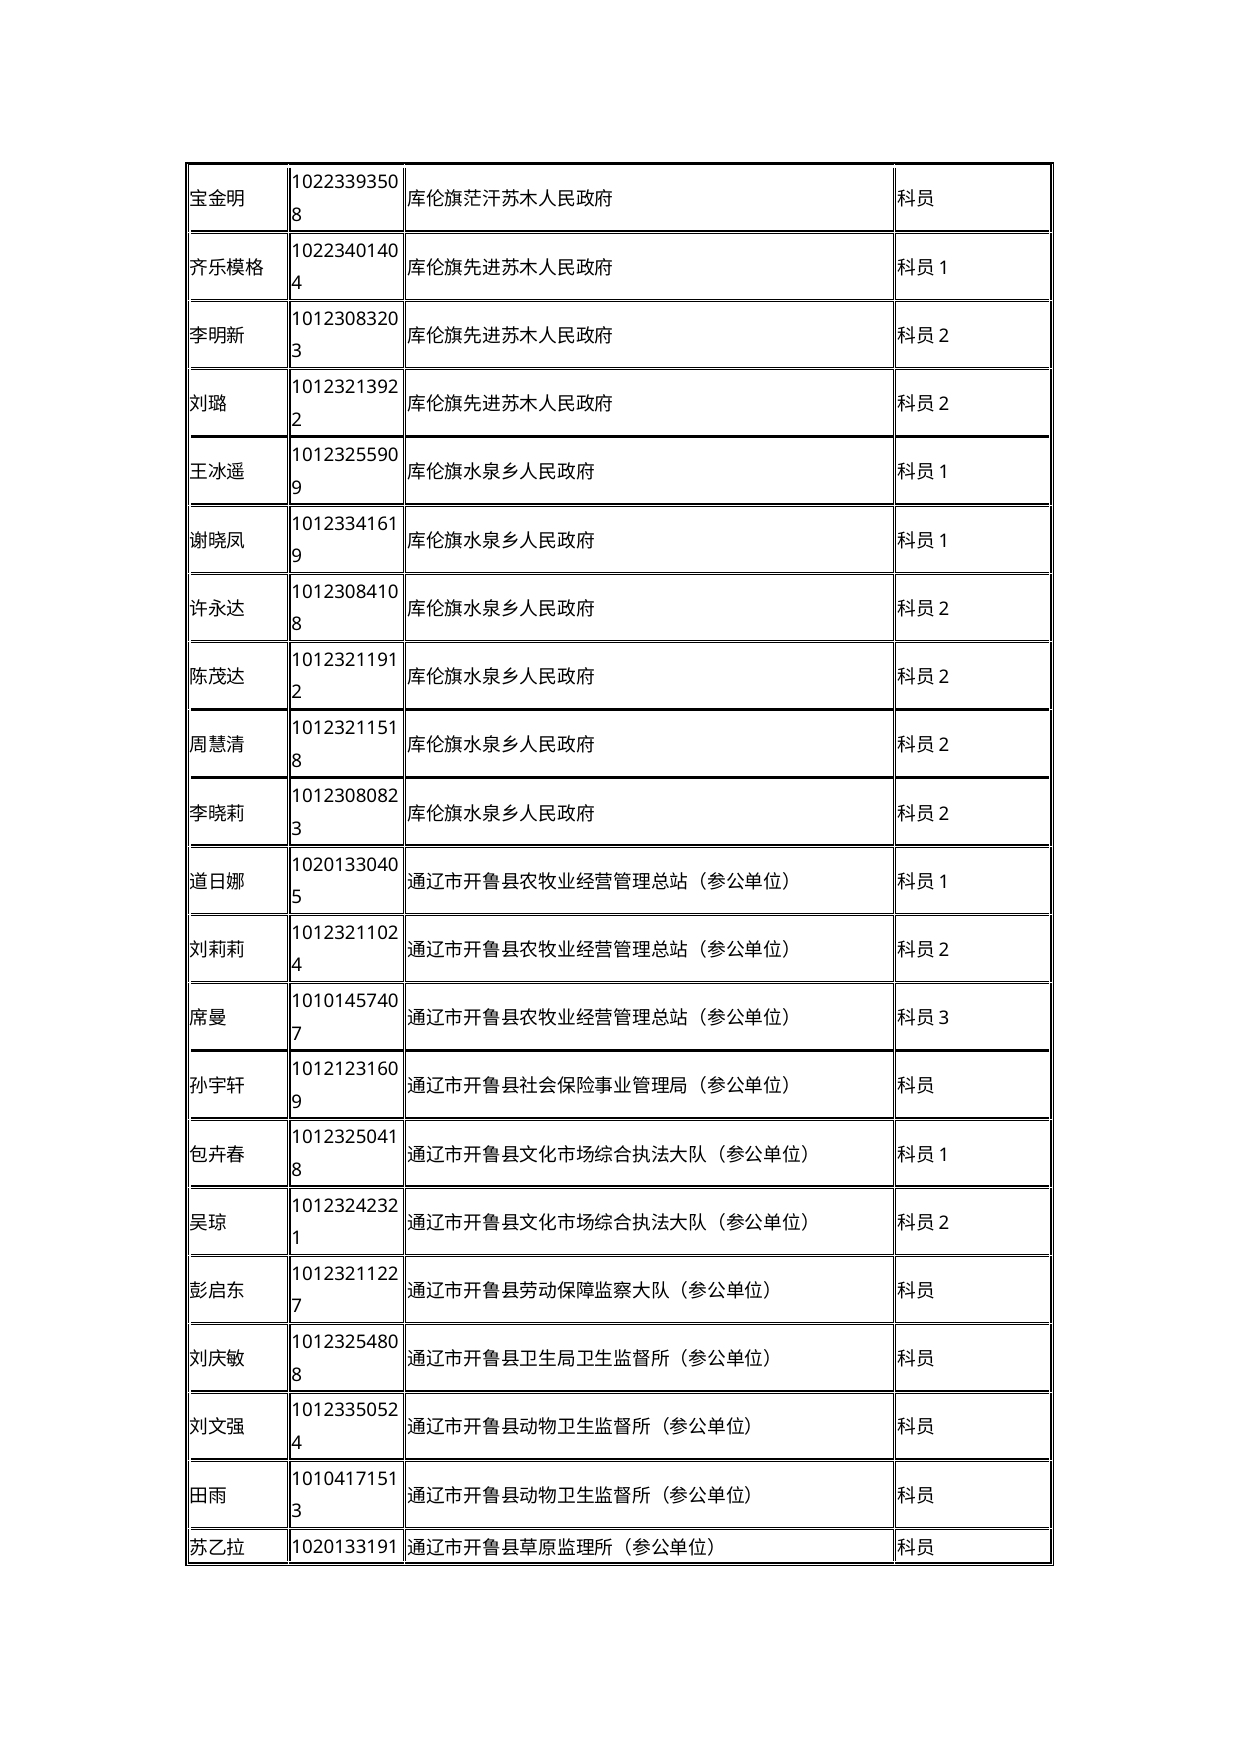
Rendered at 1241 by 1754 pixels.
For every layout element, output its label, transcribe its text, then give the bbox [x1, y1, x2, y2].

table_cell 刘莉莉 [189, 913, 287, 981]
table_cell 李明新 [189, 299, 287, 367]
table_cell 刘璐 [187, 367, 289, 435]
table_cell 10223401404 [291, 234, 403, 298]
table_cell 刘文强 [189, 1390, 287, 1458]
table_cell 通辽市开鲁县农牧业经营管理总站（参公单位） [406, 916, 893, 981]
table_cell 包卉春 [189, 1117, 287, 1185]
table_cell 科员 [895, 1254, 1052, 1322]
table_cell 李晓莉 [189, 776, 287, 844]
table_cell 科员2 [896, 640, 1051, 708]
table_cell 10223393508 [289, 165, 405, 230]
table_cell 科员1 [896, 1117, 1051, 1185]
table_cell 10123080823 [291, 779, 403, 844]
table_cell 科员2 [896, 913, 1051, 981]
table_cell 10123211227 [291, 1257, 403, 1322]
table_cell 科员2 [896, 1185, 1051, 1254]
table_cell 10121231609 [291, 1052, 403, 1117]
table_cell 刘庆敏 [187, 1322, 289, 1390]
table_cell 席曼 [187, 981, 289, 1049]
table_cell 通辽市开鲁县文化市场综合执法大队（参公单位） [406, 1189, 893, 1254]
table_cell 库伦旗水泉乡人民政府 [406, 507, 893, 571]
table_cell 10123211912 [291, 643, 403, 708]
table_cell 库伦旗茫汗苏木人民政府 [405, 165, 895, 230]
table_cell 许永达 [189, 571, 287, 639]
table_cell 科员1 [896, 844, 1051, 912]
table_cell 通辽市开鲁县草原监理所（参公单位） [405, 1530, 895, 1562]
table_cell 通辽市开鲁县农牧业经营管理总站（参公单位） [406, 984, 893, 1049]
table_cell 通辽市开鲁县动物卫生监督所（参公单位） [406, 1394, 893, 1458]
table_cell 10104171513 [291, 1462, 403, 1527]
table_cell 宝金明 [189, 164, 289, 230]
table_cell 10123211518 [291, 711, 403, 776]
table_cell 王冰遥 [189, 435, 287, 503]
table_cell 彭启东 [187, 1254, 289, 1322]
table_cell 10123255909 [291, 438, 403, 503]
table_cell 10123084108 [291, 575, 403, 639]
table_cell 科员2 [895, 367, 1052, 435]
table_cell 谢晓凤 [189, 503, 287, 571]
table_cell 科员2 [896, 299, 1051, 367]
table_cell 苏乙拉 [187, 1527, 289, 1562]
table_cell 10201330405 [291, 848, 403, 912]
table_cell 科员2 [896, 776, 1050, 844]
table_cell 10201331914 [289, 1530, 405, 1562]
table_cell 10123213922 [291, 370, 403, 435]
table_cell 科员1 [896, 230, 1051, 298]
table_cell 齐乐模格 [189, 230, 287, 298]
table_cell 库伦旗水泉乡人民政府 [406, 438, 893, 503]
table_cell 吴琼 [189, 1185, 287, 1254]
table_cell 科员 [896, 1049, 1050, 1117]
table_cell 10123083203 [291, 302, 403, 367]
table_cell 陈茂达 [189, 640, 287, 708]
table_cell 10123341619 [291, 507, 403, 571]
table_cell 10123250418 [291, 1121, 403, 1185]
table_cell 科员 [896, 1458, 1051, 1527]
table_cell 通辽市开鲁县农牧业经营管理总站（参公单位） [406, 848, 893, 912]
table_cell 通辽市开鲁县社会保险事业管理局（参公单位） [406, 1052, 893, 1117]
table_cell 科员 [895, 1322, 1052, 1390]
table_cell 库伦旗先进苏木人民政府 [406, 302, 893, 367]
table_cell 科员2 [896, 708, 1052, 776]
table_cell 科员 [895, 1527, 1052, 1562]
table_cell 科员3 [895, 981, 1052, 1049]
table_cell 10123211024 [291, 916, 403, 981]
table_cell 科员1 [896, 435, 1050, 503]
table_cell 10101457407 [291, 984, 403, 1049]
table_cell 库伦旗水泉乡人民政府 [406, 779, 893, 844]
table_cell 科员1 [896, 503, 1051, 571]
table_cell 通辽市开鲁县劳动保障监察大队（参公单位） [406, 1257, 893, 1322]
table_cell 孙宇轩 [189, 1049, 287, 1117]
table_cell 10123254808 [291, 1325, 403, 1390]
table_cell 科员2 [896, 571, 1051, 639]
table_cell 通辽市开鲁县动物卫生监督所（参公单位） [406, 1462, 893, 1527]
table_cell 通辽市开鲁县卫生局卫生监督所（参公单位） [406, 1325, 893, 1390]
table_cell 田雨 [189, 1458, 287, 1527]
table_cell 科员 [895, 165, 1050, 230]
table_cell 库伦旗水泉乡人民政府 [406, 575, 893, 639]
table_cell 库伦旗先进苏木人民政府 [406, 234, 893, 298]
table_cell 10123242321 [291, 1189, 403, 1254]
table_cell 周慧清 [187, 708, 287, 776]
table_cell 10123350524 [291, 1394, 403, 1458]
table_cell 科员 [896, 1390, 1051, 1458]
table_cell 库伦旗水泉乡人民政府 [406, 711, 893, 776]
table_cell 库伦旗水泉乡人民政府 [406, 643, 893, 708]
table_cell 通辽市开鲁县文化市场综合执法大队（参公单位） [406, 1121, 893, 1185]
table_cell 库伦旗先进苏木人民政府 [406, 370, 893, 435]
table_cell 道日娜 [189, 844, 287, 912]
